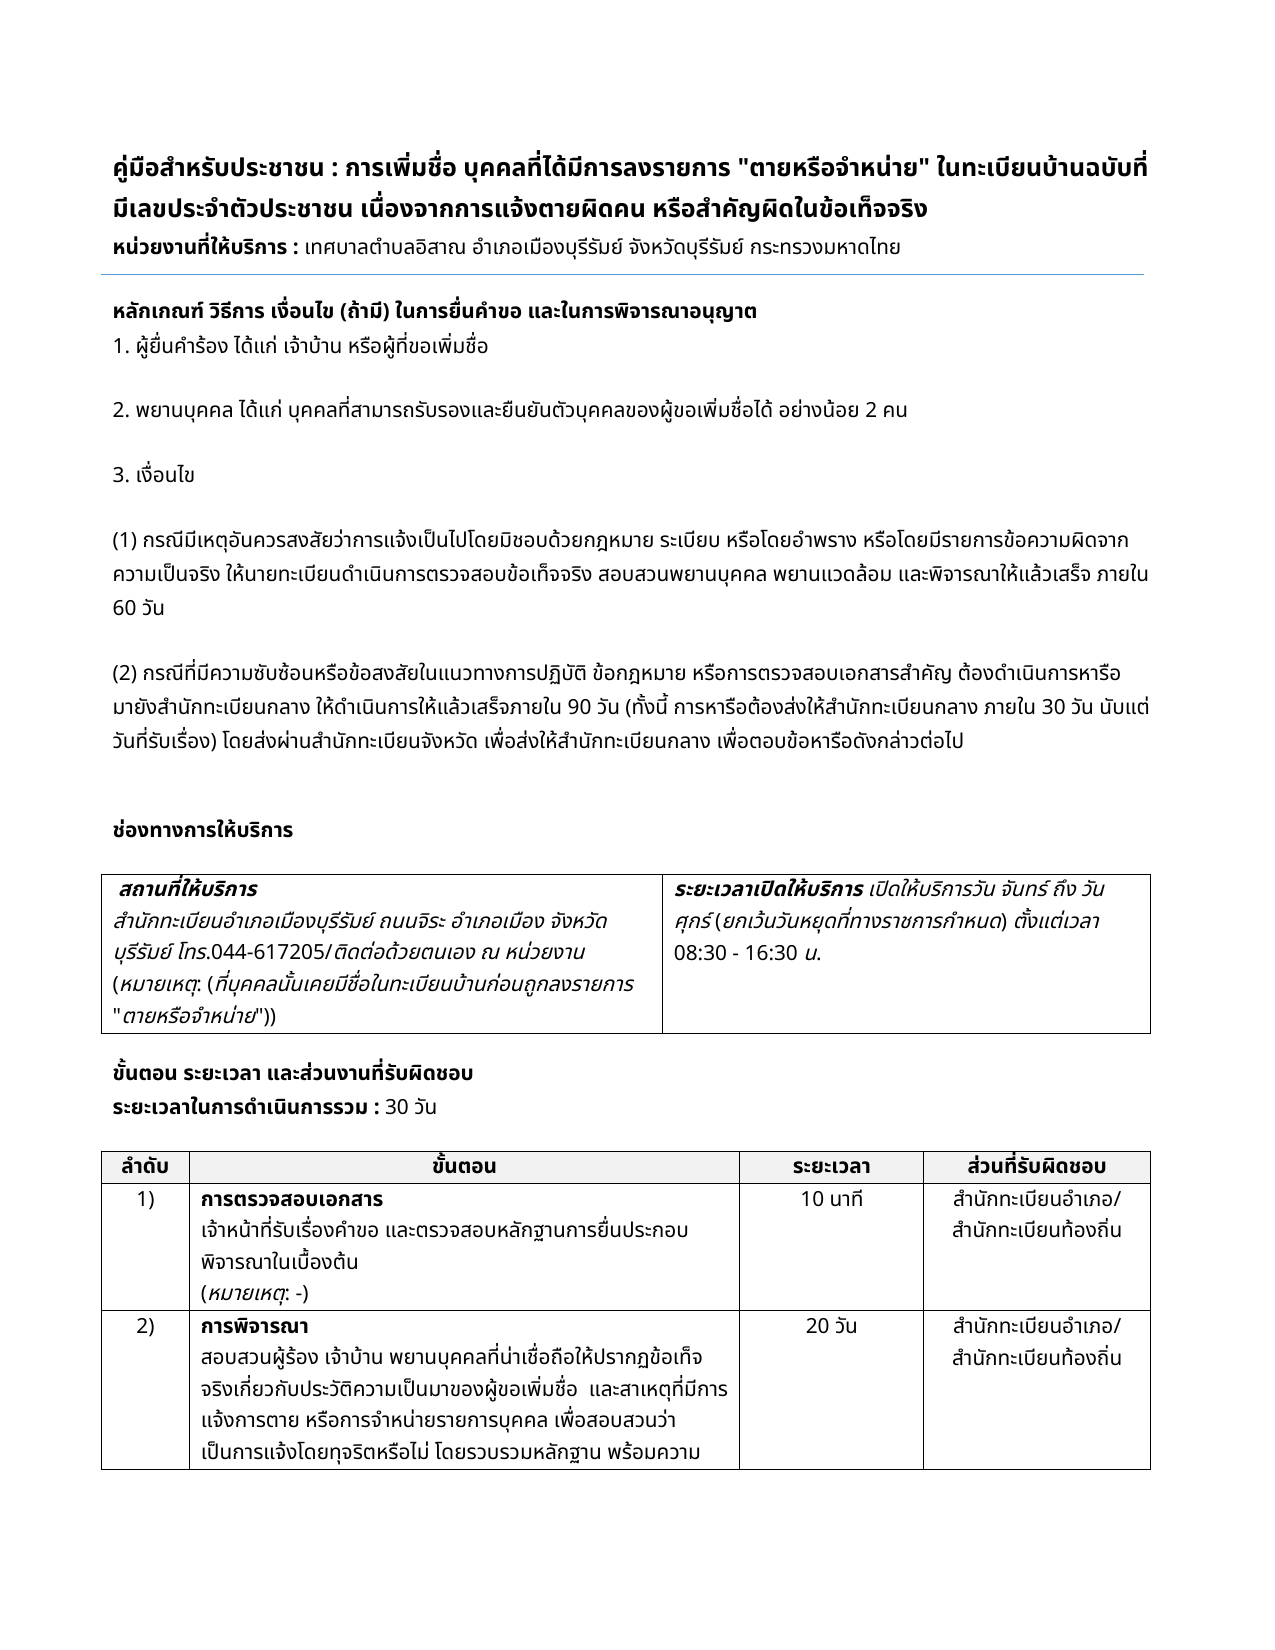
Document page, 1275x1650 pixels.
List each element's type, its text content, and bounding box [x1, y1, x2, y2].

table_header ระยะเวลาเปิดให้บริการ เปิดให้บริการวัน จันทร์ ถึง วันศุกร์ (ยกเว้นวันหยุดที่ทางราชการกำหนด) ตั้งแต่เวลา 08:30 - 16:30 น. [663, 875, 1150, 1032]
table_cell สำนักทะเบียนอำเภอ/สำนักทะเบียนท้องถิ่น [924, 1311, 1150, 1468]
text ช่องทางการให้บริการ [112, 815, 1162, 846]
table_header ลำดับ [102, 1152, 189, 1183]
table_cell 1) [102, 1184, 189, 1310]
text คู่มือสำหรับประชาชน : การเพิ่มชื่อ บุคคลที่ได้มีการลงรายการ "ตายหรือจำหน่าย" ในทะเบียนบ้านฉบับที่มีเลขประจำตัวประชาชน เนื่องจากการแจ้งตายผิดคน หรือสำคัญผิดในข้อเท็จจริง [112, 150, 1162, 229]
table_cell 2) [102, 1311, 189, 1468]
text 1. ผู้ยื่นคำร้อง ได้แก่ เจ้าบ้าน หรือผู้ที่ขอเพิ่มชื่อ 2. พยานบุคคล ได้แก่ บุคคลที่สามารถรับรองและยืนยันตัวบุคคลของผู้ขอเพิ่มชื่อได้ อย่างน้อย 2 คน 3. เงื่อนไข (1) กรณีมีเหตุอันควรสงสัยว่าการแจ้งเป็นไปโดยมิชอบด้วยกฎหมาย ระเบียบ หรือโดยอำพราง หรือโดยมีรายการข้อความผิดจากความเป็นจริง ให้นายทะเบียนดำเนินการตรวจสอบข้อเท็จจริง สอบสวนพยานบุคคล พยานแวดล้อม และพิจารณาให้แล้วเสร็จ ภายใน 60 วัน (2) กรณีที่มีความซับซ้อนหรือข้อสงสัยในแนวทางการปฏิบัติ ข้อกฎหมาย หรือการตรวจสอบเอกสารสำคัญ ต้องดำเนินการหารือมายังสำนักทะเบียนกลาง ให้ดำเนินการให้แล้วเสร็จภายใน 90 วัน (ทั้งนี้ การหารือต้องส่งให้สำนักทะเบียนกลาง ภายใน 30 วัน นับแต่วันที่รับเรื่อง) โดยส่งผ่านสำนักทะเบียนจังหวัด เพื่อส่งให้สำนักทะเบียนกลาง เพื่อตอบข้อหารือดังกล่าวต่อไป [112, 331, 1162, 788]
table_header ระยะเวลา [740, 1152, 923, 1183]
table_cell 20 วัน [740, 1311, 923, 1468]
text ระยะเวลาในการดำเนินการรวม : 30 วัน [112, 1092, 1162, 1123]
table_header ส่วนที่รับผิดชอบ [924, 1152, 1150, 1183]
table_cell การตรวจสอบเอกสาร เจ้าหน้าที่รับเรื่องคำขอ และตรวจสอบหลักฐานการยื่นประกอบพิจารณาในเบื้องต้น (หมายเหตุ: -) [190, 1184, 739, 1310]
text หลักเกณฑ์ วิธีการ เงื่อนไข (ถ้ามี) ในการยื่นคำขอ และในการพิจารณาอนุญาต [112, 297, 1162, 328]
table_cell 10 นาที [740, 1184, 923, 1310]
table_header สถานที่ให้บริการ สำนักทะเบียนอำเภอเมืองบุรีรัมย์ ถนนจิระ อำเภอเมือง จังหวัดบุรีรัมย์ โทร.044-617205/ติดต่อด้วยตนเอง ณ หน่วยงาน (หมายเหตุ: (ที่บุคคลนั้นเคยมีชื่อในทะเบียนบ้านก่อนถูกลงรายการ "ตายหรือจำหน่าย")) [102, 875, 662, 1032]
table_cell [190, 1311, 739, 1468]
table_cell สำนักทะเบียนอำเภอ/สำนักทะเบียนท้องถิ่น [924, 1184, 1150, 1310]
text ขั้นตอน ระยะเวลา และส่วนงานที่รับผิดชอบ [112, 1058, 1162, 1089]
table_header ขั้นตอน [190, 1152, 739, 1183]
text หน่วยงานที่ให้บริการ : เทศบาลตำบลอิสาณ อำเภอเมืองบุรีรัมย์ จังหวัดบุรีรัมย์ กระทรวงมหาดไทย [112, 232, 1162, 263]
